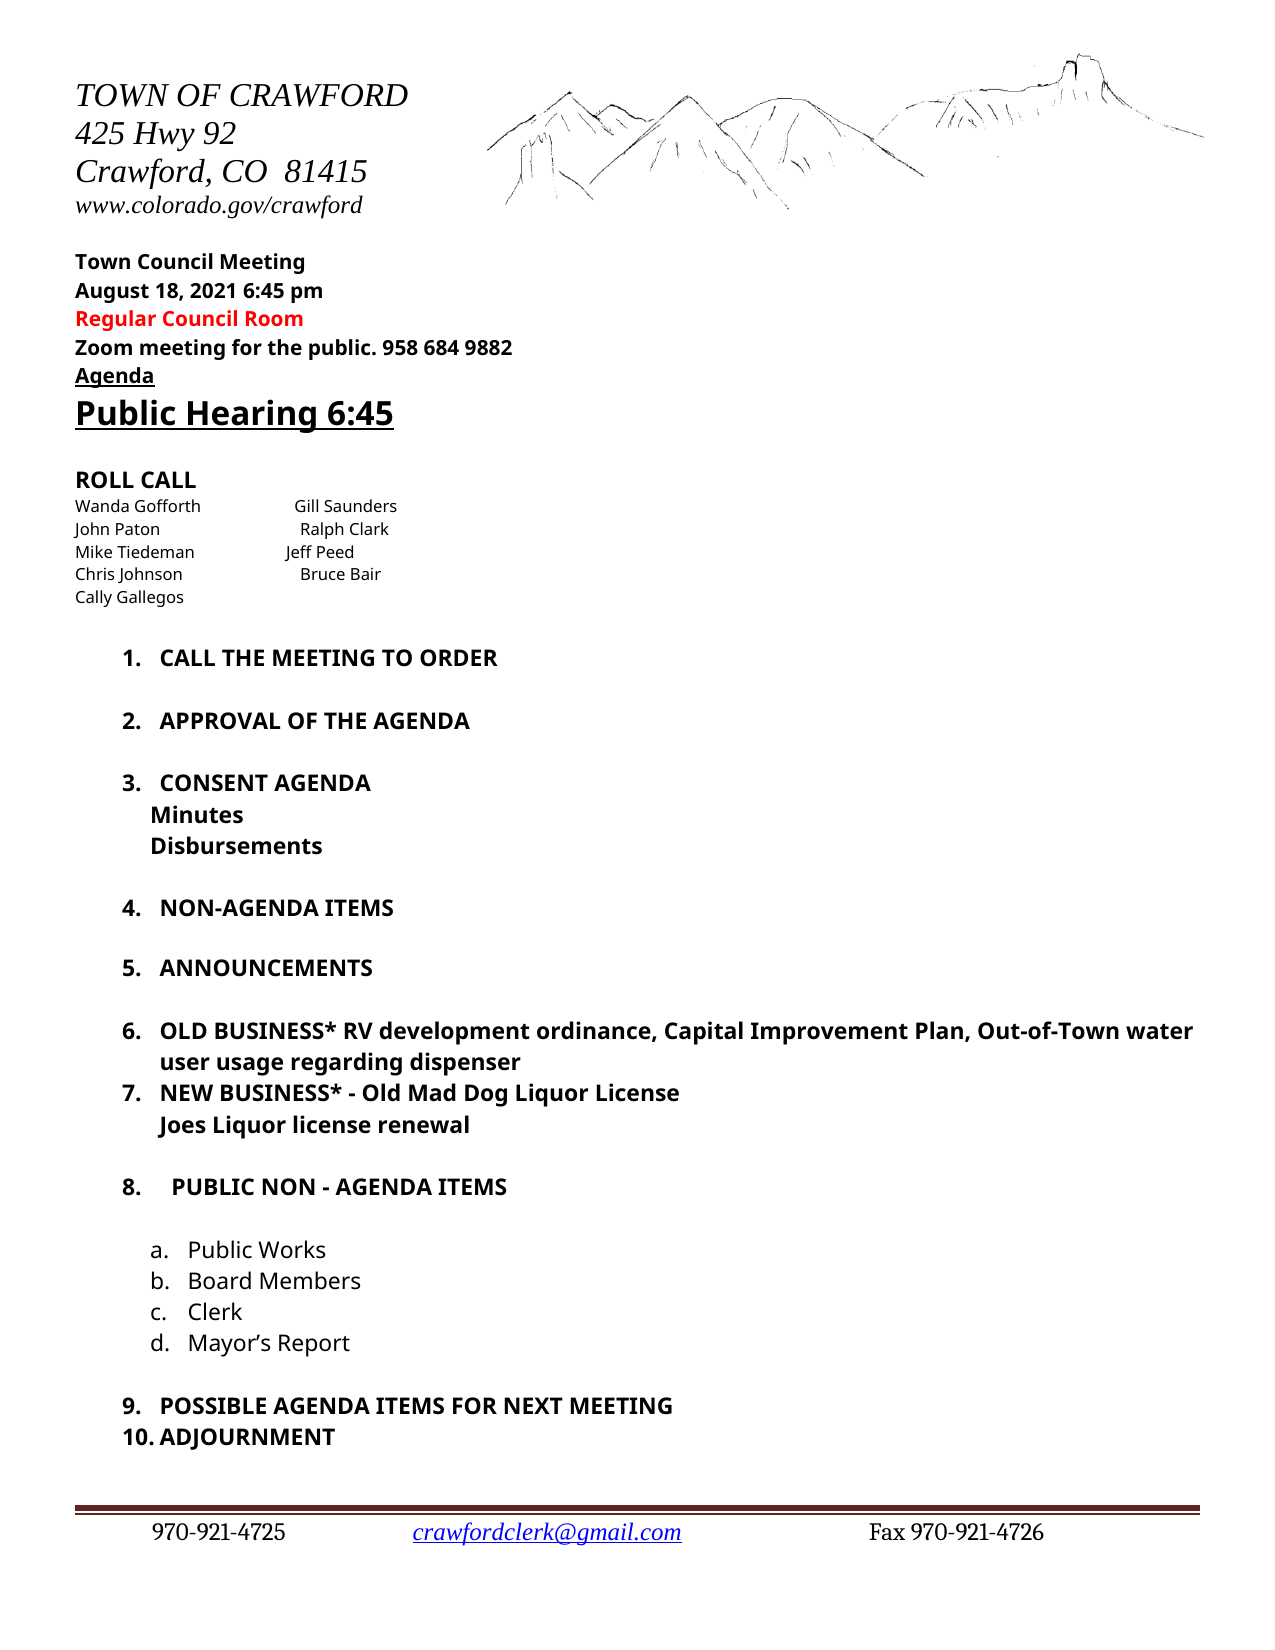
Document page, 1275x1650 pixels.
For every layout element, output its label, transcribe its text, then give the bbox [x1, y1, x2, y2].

list PUBLIC NON - AGENDA ITEMS [122, 1171, 1200, 1202]
text Agenda [75, 361, 1200, 390]
list ANNOUNCEMENTS [122, 952, 1200, 984]
list CALL THE MEETING TO ORDER [122, 642, 1200, 674]
list OLD BUSINESS* RV development ordinance, Capital Improvement Plan, Out-of-Town water user usage regarding dispenser [122, 1015, 1200, 1077]
text Wanda Gofforth Gill Saunders [75, 495, 1200, 517]
list Mayor’s Report [150, 1327, 1200, 1359]
list CONSENT AGENDA [122, 767, 1200, 799]
text Public Hearing 6:45 [75, 390, 1200, 435]
picture [481, 40, 1205, 210]
text August 18, 2021 6:45 pm [75, 276, 1200, 304]
text Town Council Meeting [75, 247, 1200, 276]
text Joes Liquor license renewal [159, 1109, 1200, 1140]
list Public Works [150, 1234, 1200, 1265]
text Mike Tiedeman Jeff Peed [75, 540, 1200, 563]
list APPROVAL OF THE AGENDA [122, 705, 1200, 736]
text Minutes [150, 799, 1200, 830]
text John Paton Ralph Clark [75, 517, 1200, 540]
list ADJOURNMENT [122, 1421, 1200, 1452]
list Clerk [150, 1296, 1200, 1327]
text Regular Council Room [75, 304, 1200, 333]
text Cally Gallegos [75, 586, 1200, 608]
list POSSIBLE AGENDA ITEMS FOR NEXT MEETING [122, 1390, 1200, 1421]
list Board Members [150, 1265, 1200, 1296]
text Chris Johnson Bruce Bair [75, 563, 1200, 586]
list NEW BUSINESS* - Old Mad Dog Liquor License [122, 1077, 1200, 1109]
text ROLL CALL [75, 463, 1200, 495]
text Zoom meeting for the public. 958 684 9882 [75, 333, 1200, 361]
text Disbursements [150, 830, 1200, 861]
list NON-AGENDA ITEMS [122, 892, 1200, 924]
